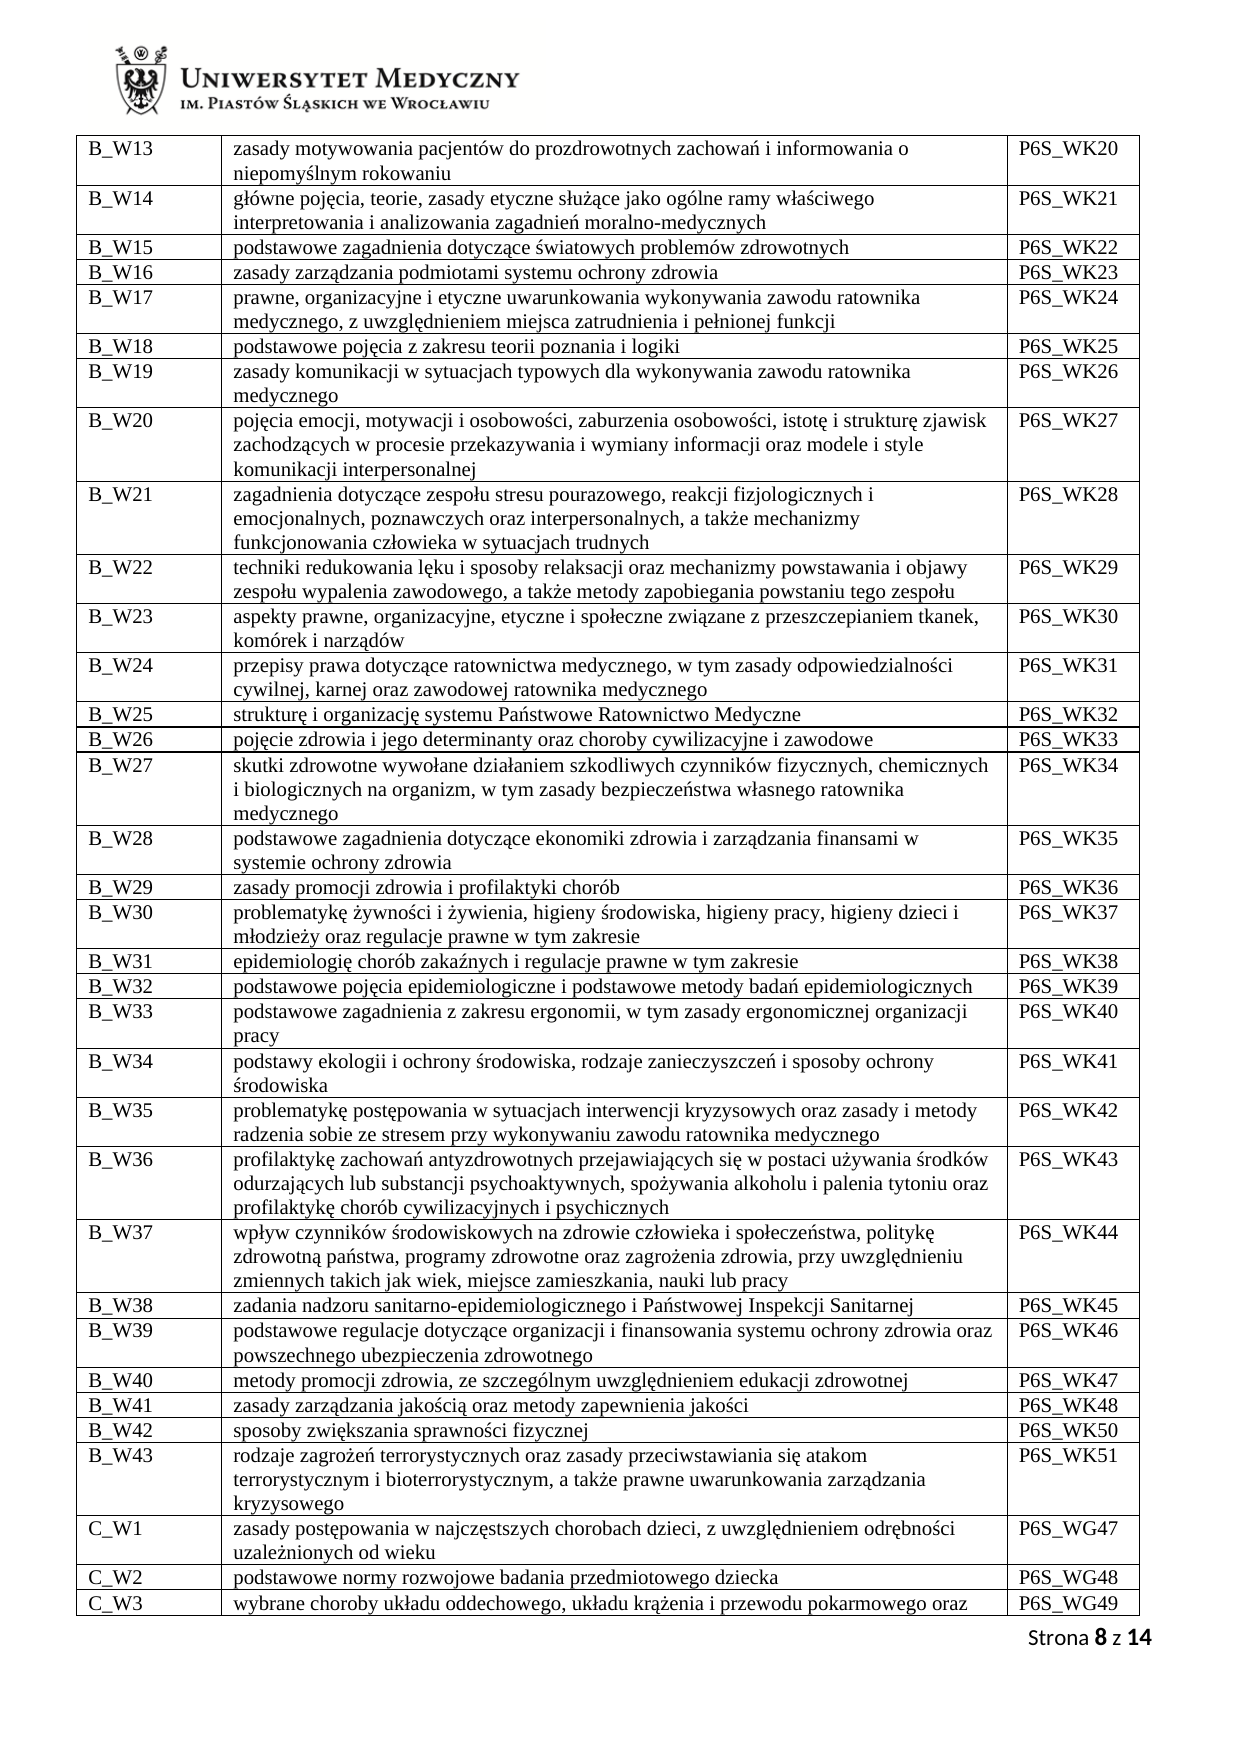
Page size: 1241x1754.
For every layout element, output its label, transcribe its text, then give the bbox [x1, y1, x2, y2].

table_cell B_W31 [77, 949, 221, 973]
table_cell P6S_WK26 [1008, 359, 1139, 407]
table_cell P6S_WK42 [1008, 1098, 1139, 1146]
picture [87, 18, 546, 135]
table_cell P6S_WK24 [1008, 285, 1139, 333]
table_cell B_W20 [77, 408, 221, 481]
table_cell rodzaje zagrożeń terrorystycznych oraz zasady przeciwstawiania się atakom terrorystycznym i bioterrorystycznym, a także prawne uwarunkowania zarządzania kryzysowego [222, 1443, 1007, 1515]
table_cell P6S_WK23 [1008, 260, 1139, 284]
table_cell problematykę postępowania w sytuacjach interwencji kryzysowych oraz zasady i metody radzenia sobie ze stresem przy wykonywaniu zawodu ratownika medycznego [222, 1098, 1007, 1146]
table_cell aspekty prawne, organizacyjne, etyczne i społeczne związane z przeszczepianiem tkanek, komórek i narządów [222, 604, 1007, 652]
table_cell zasady postępowania w najczęstszych chorobach dzieci, z uwzględnieniem odrębności uzależnionych od wieku [222, 1516, 1007, 1564]
table_cell B_W37 [77, 1220, 221, 1292]
table_cell metody promocji zdrowia, ze szczególnym uwzględnieniem edukacji zdrowotnej [222, 1368, 1007, 1392]
table_cell B_W15 [77, 235, 221, 259]
table_cell P6S_WK25 [1008, 334, 1139, 358]
table_cell B_W24 [77, 653, 221, 701]
table_cell P6S_WK41 [1008, 1049, 1139, 1097]
table_cell B_W40 [77, 1368, 221, 1392]
table_cell B_W26 [77, 728, 221, 751]
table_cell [222, 1590, 1007, 1614]
table_cell epidemiologię chorób zakaźnych i regulacje prawne w tym zakresie [222, 949, 1007, 973]
table_cell P6S_WK46 [1008, 1319, 1139, 1367]
table_cell pojęcie zdrowia i jego determinanty oraz choroby cywilizacyjne i zawodowe [222, 728, 1007, 751]
table_cell B_W14 [77, 186, 221, 234]
table_cell B_W43 [77, 1443, 221, 1515]
table_cell B_W21 [77, 482, 221, 554]
table_cell P6S_WK30 [1008, 604, 1139, 652]
table_cell P6S_WK50 [1008, 1418, 1139, 1442]
table_cell B_W39 [77, 1319, 221, 1367]
table_cell P6S_WK38 [1008, 949, 1139, 973]
table_cell główne pojęcia, teorie, zasady etyczne służące jako ogólne ramy właściwego interpretowania i analizowania zagadnień moralno-medycznych [222, 186, 1007, 234]
table_cell P6S_WK31 [1008, 653, 1139, 701]
table_cell skutki zdrowotne wywołane działaniem szkodliwych czynników fizycznych, chemicznych i biologicznych na organizm, w tym zasady bezpieczeństwa własnego ratownika medycznego [222, 753, 1007, 825]
table_cell B_W33 [77, 999, 221, 1047]
table_cell pojęcia emocji, motywacji i osobowości, zaburzenia osobowości, istotę i strukturę zjawisk zachodzących w procesie przekazywania i wymiany informacji oraz modele i style komunikacji interpersonalnej [222, 408, 1007, 481]
table_cell B_W32 [77, 974, 221, 998]
table_cell P6S_WK33 [1008, 728, 1139, 751]
table_cell profilaktykę zachowań antyzdrowotnych przejawiających się w postaci używania środków odurzających lub substancji psychoaktywnych, spożywania alkoholu i palenia tytoniu oraz profilaktykę chorób cywilizacyjnych i psychicznych [222, 1147, 1007, 1219]
table_cell P6S_WK22 [1008, 235, 1139, 259]
table_cell zasady zarządzania jakością oraz metody zapewnienia jakości [222, 1393, 1007, 1417]
table_cell podstawowe zagadnienia dotyczące światowych problemów zdrowotnych [222, 235, 1007, 259]
table_cell B_W36 [77, 1147, 221, 1219]
table_cell sposoby zwiększania sprawności fizycznej [222, 1418, 1007, 1442]
table_cell podstawowe regulacje dotyczące organizacji i finansowania systemu ochrony zdrowia oraz powszechnego ubezpieczenia zdrowotnego [222, 1319, 1007, 1367]
table_cell P6S_WK39 [1008, 974, 1139, 998]
table_cell zasady komunikacji w sytuacjach typowych dla wykonywania zawodu ratownika medycznego [222, 359, 1007, 407]
table_cell B_W25 [77, 702, 221, 726]
table_cell P6S_WK35 [1008, 826, 1139, 874]
table_cell B_W27 [77, 753, 221, 825]
table_cell P6S_WK37 [1008, 900, 1139, 948]
table_cell C_W3 [77, 1590, 221, 1614]
table_cell P6S_WK51 [1008, 1443, 1139, 1515]
table_cell techniki redukowania lęku i sposoby relaksacji oraz mechanizmy powstawania i objawy zespołu wypalenia zawodowego, a także metody zapobiegania powstaniu tego zespołu [222, 555, 1007, 603]
table_cell P6S_WK27 [1008, 408, 1139, 481]
table_cell P6S_WG49 [1008, 1590, 1139, 1614]
table_cell P6S_WG47 [1008, 1516, 1139, 1564]
table_cell B_W19 [77, 359, 221, 407]
table_cell P6S_WK47 [1008, 1368, 1139, 1392]
table_cell zadania nadzoru sanitarno-epidemiologicznego i Państwowej Inspekcji Sanitarnej [222, 1293, 1007, 1317]
table_cell zasady zarządzania podmiotami systemu ochrony zdrowia [222, 260, 1007, 284]
table_cell podstawowe pojęcia epidemiologiczne i podstawowe metody badań epidemiologicznych [222, 974, 1007, 998]
table_cell B_W42 [77, 1418, 221, 1442]
table_cell B_W29 [77, 875, 221, 899]
table_cell B_W16 [77, 260, 221, 284]
table_cell B_W28 [77, 826, 221, 874]
table_cell B_W38 [77, 1293, 221, 1317]
table_cell P6S_WK48 [1008, 1393, 1139, 1417]
table_cell zasady motywowania pacjentów do prozdrowotnych zachowań i informowania o niepomyślnym rokowaniu [222, 136, 1007, 184]
table_cell B_W13 [77, 136, 221, 184]
table_cell B_W30 [77, 900, 221, 948]
table_cell podstawowe pojęcia z zakresu teorii poznania i logiki [222, 334, 1007, 358]
table_cell B_W34 [77, 1049, 221, 1097]
table_cell P6S_WK32 [1008, 702, 1139, 726]
table_cell podstawowe normy rozwojowe badania przedmiotowego dziecka [222, 1565, 1007, 1589]
table_cell P6S_WK28 [1008, 482, 1139, 554]
table_cell B_W23 [77, 604, 221, 652]
table_cell zasady promocji zdrowia i profilaktyki chorób [222, 875, 1007, 899]
table_cell B_W22 [77, 555, 221, 603]
table_cell prawne, organizacyjne i etyczne uwarunkowania wykonywania zawodu ratownika medycznego, z uwzględnieniem miejsca zatrudnienia i pełnionej funkcji [222, 285, 1007, 333]
table_cell strukturę i organizację systemu Państwowe Ratownictwo Medyczne [222, 702, 1007, 726]
table_cell B_W18 [77, 334, 221, 358]
table_cell P6S_WG48 [1008, 1565, 1139, 1589]
table_cell P6S_WK20 [1008, 136, 1139, 184]
table_cell przepisy prawa dotyczące ratownictwa medycznego, w tym zasady odpowiedzialności cywilnej, karnej oraz zawodowej ratownika medycznego [222, 653, 1007, 701]
table_cell B_W35 [77, 1098, 221, 1146]
table_cell P6S_WK43 [1008, 1147, 1139, 1219]
table_cell podstawowe zagadnienia dotyczące ekonomiki zdrowia i zarządzania finansami w systemie ochrony zdrowia [222, 826, 1007, 874]
table_cell C_W1 [77, 1516, 221, 1564]
table_cell B_W17 [77, 285, 221, 333]
table_cell P6S_WK21 [1008, 186, 1139, 234]
table_cell zagadnienia dotyczące zespołu stresu pourazowego, reakcji fizjologicznych i emocjonalnych, poznawczych oraz interpersonalnych, a także mechanizmy funkcjonowania człowieka w sytuacjach trudnych [222, 482, 1007, 554]
table_cell wpływ czynników środowiskowych na zdrowie człowieka i społeczeństwa, politykę zdrowotną państwa, programy zdrowotne oraz zagrożenia zdrowia, przy uwzględnieniu zmiennych takich jak wiek, miejsce zamieszkania, nauki lub pracy [222, 1220, 1007, 1292]
table_cell P6S_WK40 [1008, 999, 1139, 1047]
table_cell P6S_WK29 [1008, 555, 1139, 603]
table_cell P6S_WK45 [1008, 1293, 1139, 1317]
table_cell P6S_WK36 [1008, 875, 1139, 899]
table_cell P6S_WK34 [1008, 753, 1139, 825]
table_cell C_W2 [77, 1565, 221, 1589]
table_cell P6S_WK44 [1008, 1220, 1139, 1292]
table_cell problematykę żywności i żywienia, higieny środowiska, higieny pracy, higieny dzieci i młodzieży oraz regulacje prawne w tym zakresie [222, 900, 1007, 948]
table_cell podstawowe zagadnienia z zakresu ergonomii, w tym zasady ergonomicznej organizacji pracy [222, 999, 1007, 1047]
table_cell podstawy ekologii i ochrony środowiska, rodzaje zanieczyszczeń i sposoby ochrony środowiska [222, 1049, 1007, 1097]
table_cell B_W41 [77, 1393, 221, 1417]
